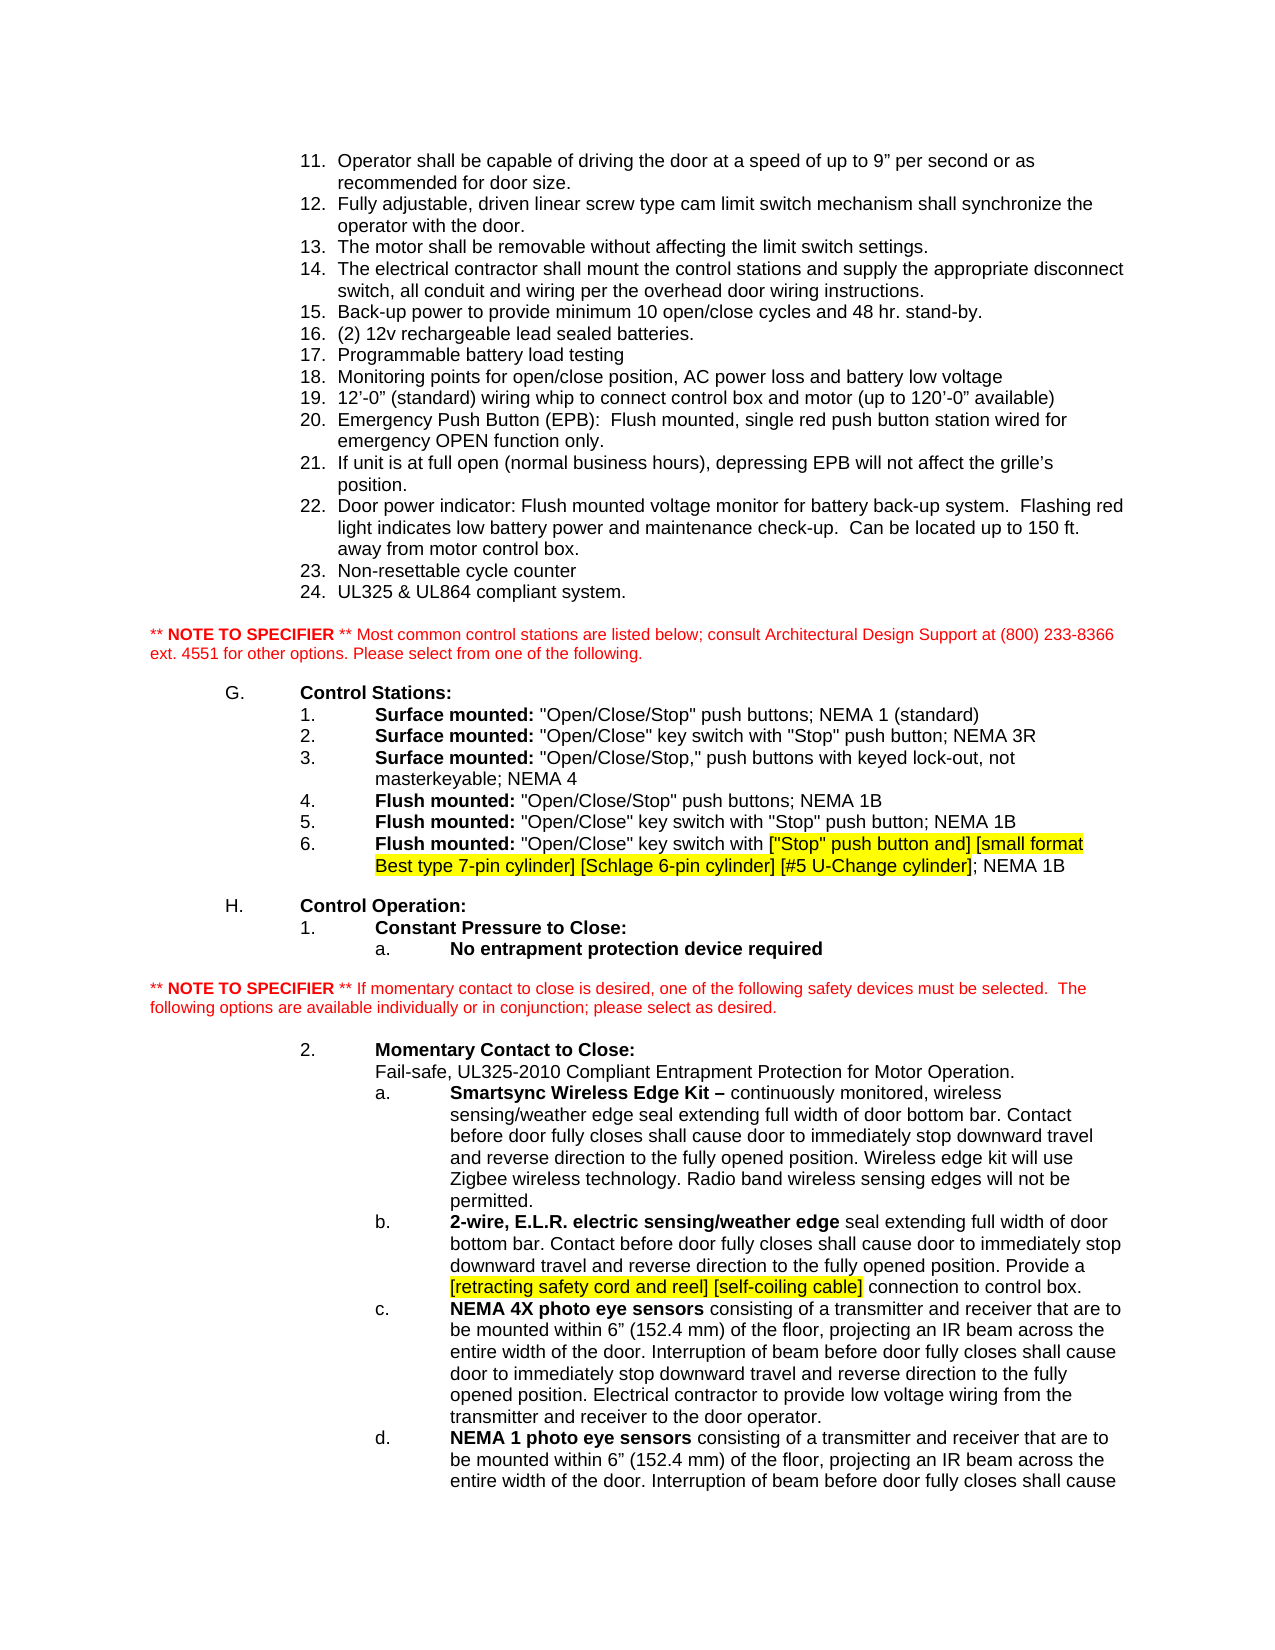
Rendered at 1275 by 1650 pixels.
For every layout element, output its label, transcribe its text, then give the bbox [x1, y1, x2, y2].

text a. Smartsync Wireless Edge Kit – continuously monitored, wireless sensing/weather edge seal extending full width of door bottom bar. Contact before door fully closes shall cause door to immediately stop downward travel and reverse direction to the fully opened position. Wireless edge kit will use Zigbee wireless technology. Radio band wireless sensing edges will not be permitted. [375, 1082, 1125, 1211]
list Control Stations: [225, 682, 1125, 703]
text 6. Flush mounted: "Open/Close" key switch with ["Stop" push button and] [small format Best type 7-pin cylinder] [Schlage 6-pin cylinder] [#5 U-Change cylinder]; NEMA 1B [300, 833, 769, 876]
text ** NOTE TO SPECIFIER ** If momentary contact to close is desired, one of the following safety devices must be selected. The following options are available individually or in conjunction; please select as desired. [150, 979, 1125, 1017]
list Fully adjustable, driven linear screw type cam limit switch mechanism shall synchronize the operator with the door. [300, 193, 1125, 236]
list The motor shall be removable without affecting the limit switch settings. [300, 236, 1125, 258]
text ** NOTE TO SPECIFIER ** Most common control stations are listed below; consult Architectural Design Support at (800) 233-8366 ext. 4551 for other options. Please select from one of the following. [150, 624, 1125, 663]
list Control Operation: [225, 895, 1125, 917]
list Back-up power to provide minimum 10 open/close cycles and 48 hr. stand-by. [300, 301, 1125, 322]
text b. 2-wire, E.L.R. electric sensing/weather edge seal extending full width of door bottom bar. Contact before door fully closes shall cause door to immediately stop downward travel and reverse direction to the fully opened position. Provide a [retracting safety cord and reel] [self-coiling cable] connection to control box. [375, 1211, 1125, 1298]
list The electrical contractor shall mount the control stations and supply the appropriate disconnect switch, all conduit and wiring per the overhead door wiring instructions. [300, 258, 1125, 301]
text 1. Surface mounted: "Open/Close/Stop" push buttons; NEMA 1 (standard) [300, 703, 1125, 725]
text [375, 1427, 1125, 1492]
list Door power indicator: Flush mounted voltage monitor for battery back-up system. Flashing red light indicates low battery power and maintenance check-up. Can be located up to 150 ft. away from motor control box. [300, 495, 1125, 560]
text 3. Surface mounted: "Open/Close/Stop," push buttons with keyed lock-out, not masterkeyable; NEMA 4 [300, 747, 1125, 790]
list If unit is at full open (normal business hours), depressing EPB will not affect the grille’s position. [300, 452, 1125, 495]
list Emergency Push Button (EPB): Flush mounted, single red push button station wired for emergency OPEN function only. [300, 409, 1125, 452]
text 2. Surface mounted: "Open/Close" key switch with "Stop" push button; NEMA 3R [300, 725, 1125, 747]
list Monitoring points for open/close position, AC power loss and battery low voltage [300, 366, 1125, 387]
list Programmable battery load testing [300, 344, 1125, 366]
list Operator shall be capable of driving the door at a speed of up to 9” per second or as recommended for door size. [300, 150, 1125, 193]
text 4. Flush mounted: "Open/Close/Stop" push buttons; NEMA 1B [300, 790, 1125, 811]
list UL325 & UL864 compliant system. [300, 581, 1125, 603]
list 12’-0” (standard) wiring whip to connect control box and motor (up to 120’-0” available) [300, 387, 1125, 409]
list (2) 12v rechargeable lead sealed batteries. [300, 322, 1125, 344]
text c. NEMA 4X photo eye sensors consisting of a transmitter and receiver that are to be mounted within 6” (152.4 mm) of the floor, projecting an IR beam across the entire width of the door. Interruption of beam before door fully closes shall cause door to immediately stop downward travel and reverse direction to the fully opened position. Electrical contractor to provide low voltage wiring from the transmitter and receiver to the door operator. [375, 1298, 1125, 1427]
text a. No entrapment protection device required [375, 938, 1125, 960]
list Non-resettable cycle counter [300, 560, 1125, 581]
text 5. Flush mounted: "Open/Close" key switch with "Stop" push button; NEMA 1B [225, 811, 1125, 833]
text 2. Momentary Contact to Close: [225, 1039, 1125, 1060]
text Fail-safe, UL325-2010 Compliant Entrapment Protection for Motor Operation. [300, 1060, 1125, 1082]
text 1. Constant Pressure to Close: [225, 917, 1125, 938]
